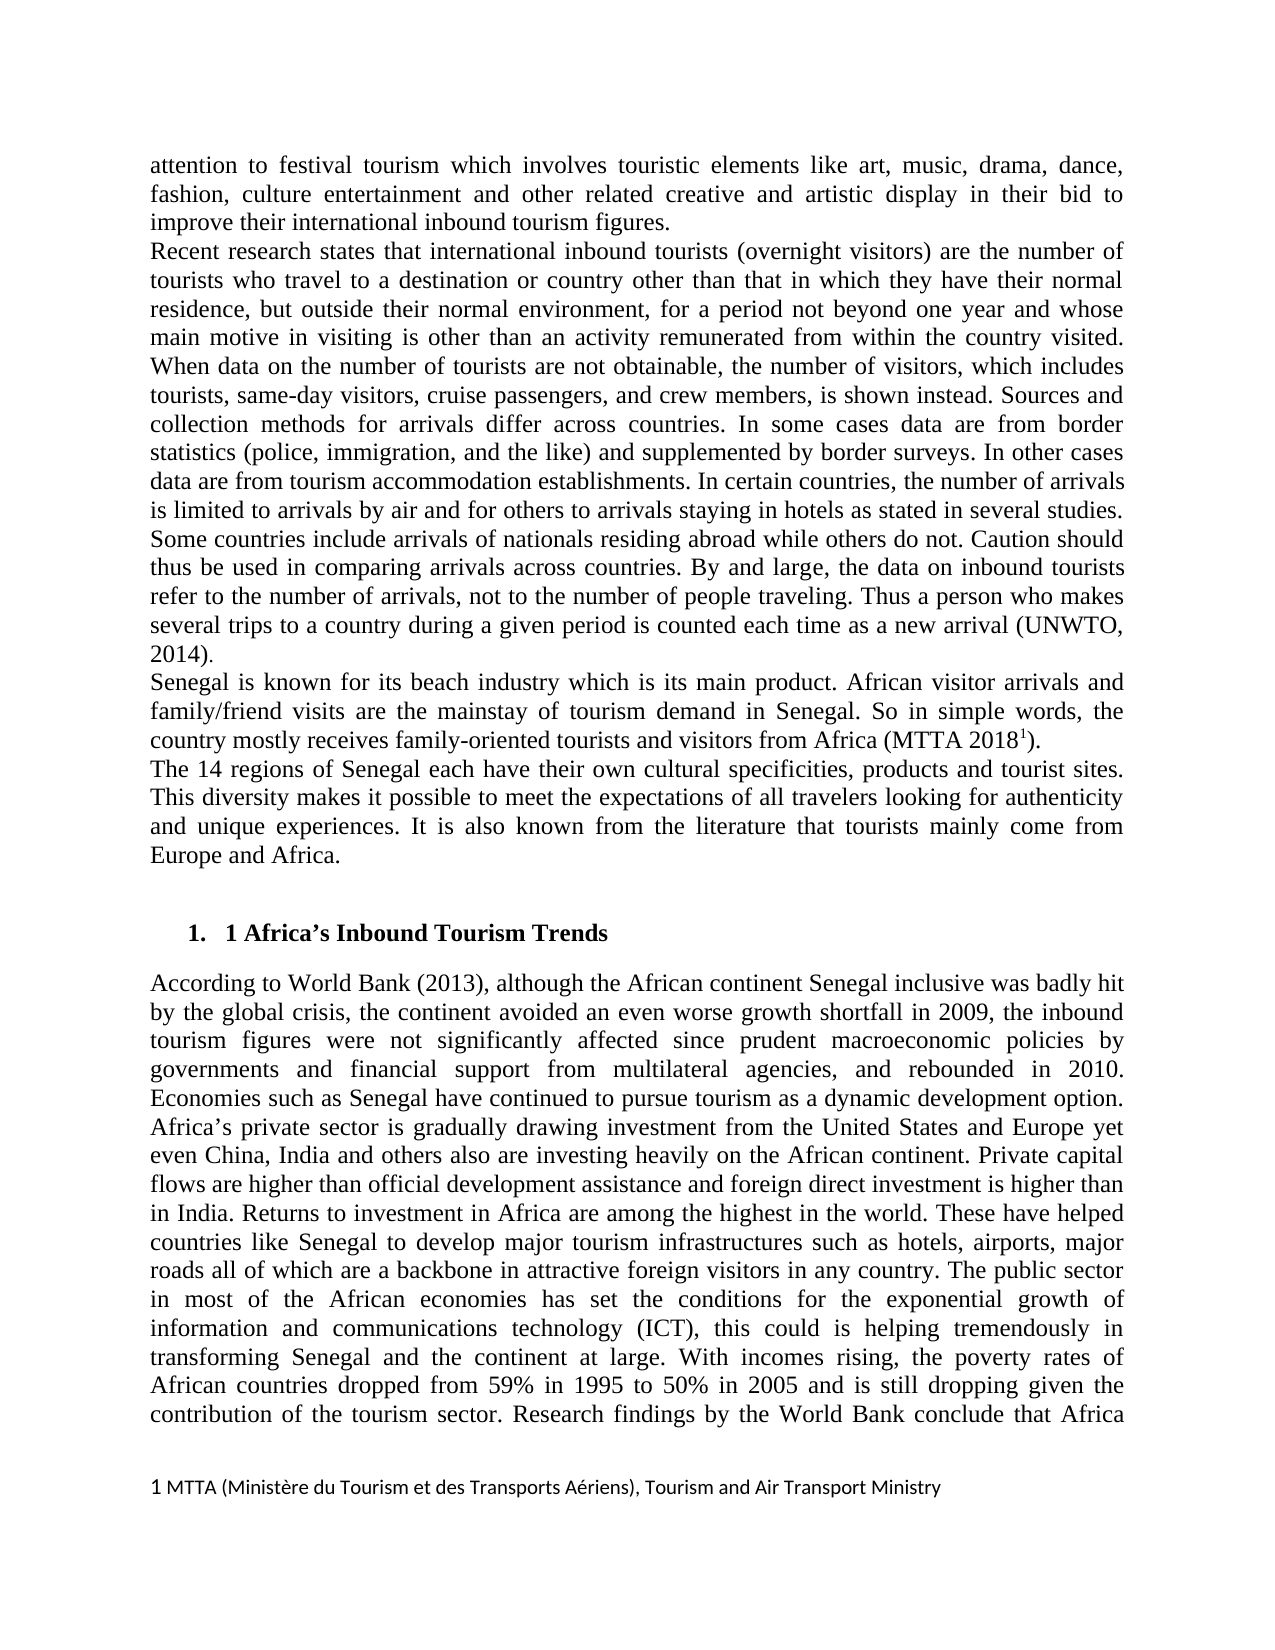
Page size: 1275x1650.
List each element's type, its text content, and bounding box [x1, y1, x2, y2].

list 1 Africa’s Inbound Tourism Trends [187, 918, 1125, 947]
text Senegal is known for its beach industry which is its main product. African visitor arrivals and family/friend visits are the mainstay of tourism demand in Senegal. So in simple words, the country mostly receives family-oriented tourists and visitors from Africa (MTTA 2018). [150, 667, 1125, 754]
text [150, 150, 1125, 236]
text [150, 968, 1125, 1428]
text The 14 regions of Senegal each have their own cultural specificities, products and tourist sites. This diversity makes it possible to meet the expectations of all travelers looking for authenticity and unique experiences. It is also known from the literature that tourists mainly come from Europe and Africa. [150, 754, 1125, 869]
text Recent research states that international inbound tourists (overnight visitors) are the number of tourists who travel to a destination or country other than that in which they have their normal residence, but outside their normal environment, for a period not beyond one year and whose main motive in visiting is other than an activity remunerated from within the country visited. When data on the number of tourists are not obtainable, the number of visitors, which includes tourists, same-day visitors, cruise passengers, and crew members, is shown instead. Sources and collection methods for arrivals differ across countries. In some cases data are from border statistics (police, immigration, and the like) and supplemented by border surveys. In other cases data are from tourism accommodation establishments. In certain countries, the number of arrivals is limited to arrivals by air and for others to arrivals staying in hotels as stated in several studies. Some countries include arrivals of nationals residing abroad while others do not. Caution should thus be used in comparing arrivals across countries. By and large, the data on inbound tourists refer to the number of arrivals, not to the number of people traveling. Thus a person who makes several trips to a country during a given period is counted each time as a new arrival (UNWTO, 2014). [150, 236, 1125, 667]
